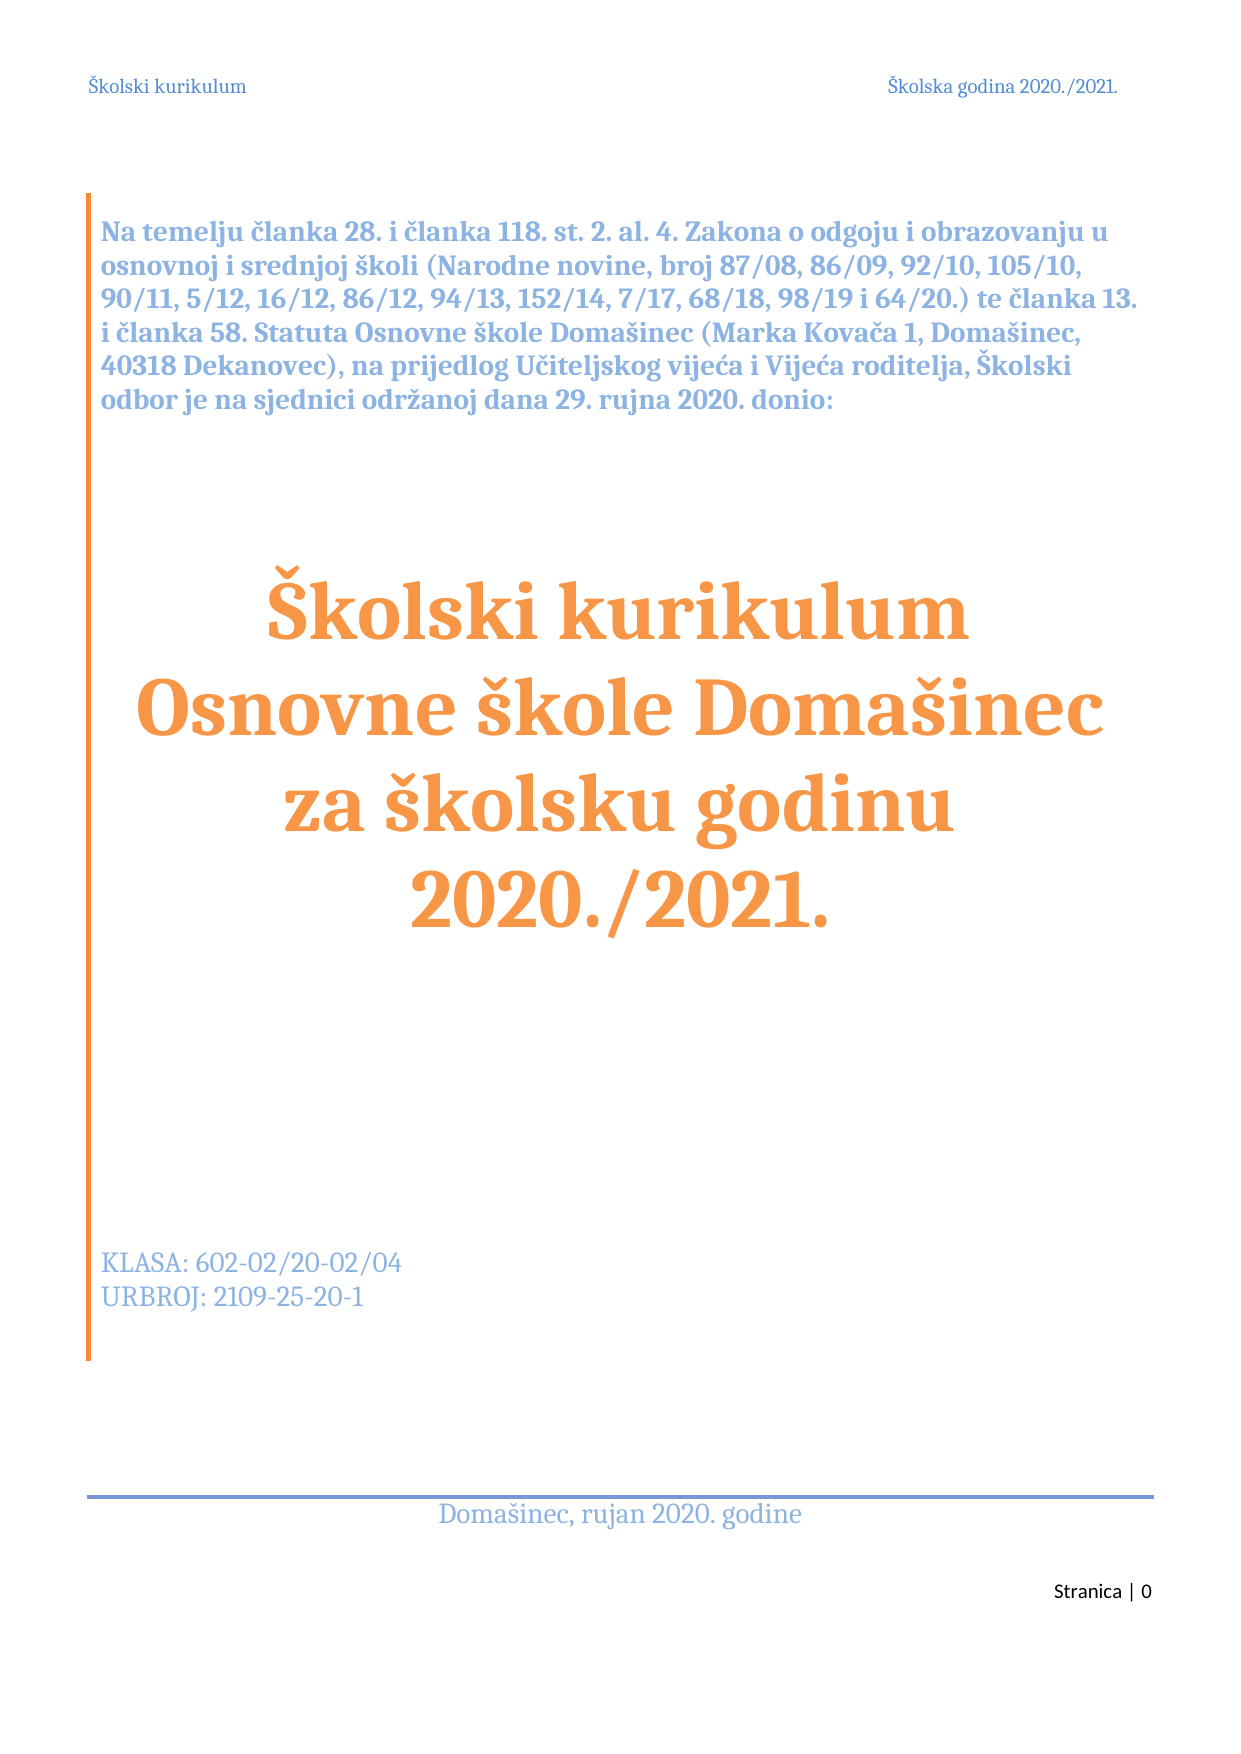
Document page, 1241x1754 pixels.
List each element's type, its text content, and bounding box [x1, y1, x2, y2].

table_cell KLASA: 602-02/20-02/04 URBROJ: 2109-25-20-1 [91, 1224, 1152, 1361]
table_header Na temelju članka 28. i članka 118. st. 2. al. 4. Zakona o odgoju i obrazovanju u osnovnoj i srednjoj školi (Narodne novine, broj 87/08, 86/09, 92/10, 105/10, 90/11, 5/12, 16/12, 86/12, 94/13, 152/14, 7/17, 68/18, 98/19 i 64/20.) te članka 13. i članka 58. Statuta Osnovne škole Domašinec (Marka Kovača 1, Domašinec, 40318 Dekanovec), na prijedlog Učiteljskog vijeća i Vijeća roditelja, Školski odbor je na sjednici održanoj dana 29. rujna 2020. donio: [91, 193, 1152, 564]
table_cell Školski kurikulum Osnovne škole Domašinec za školsku godinu 2020./2021. [91, 565, 1152, 1224]
table_header Domašinec, rujan 2020. godine [195, 1475, 1045, 1578]
